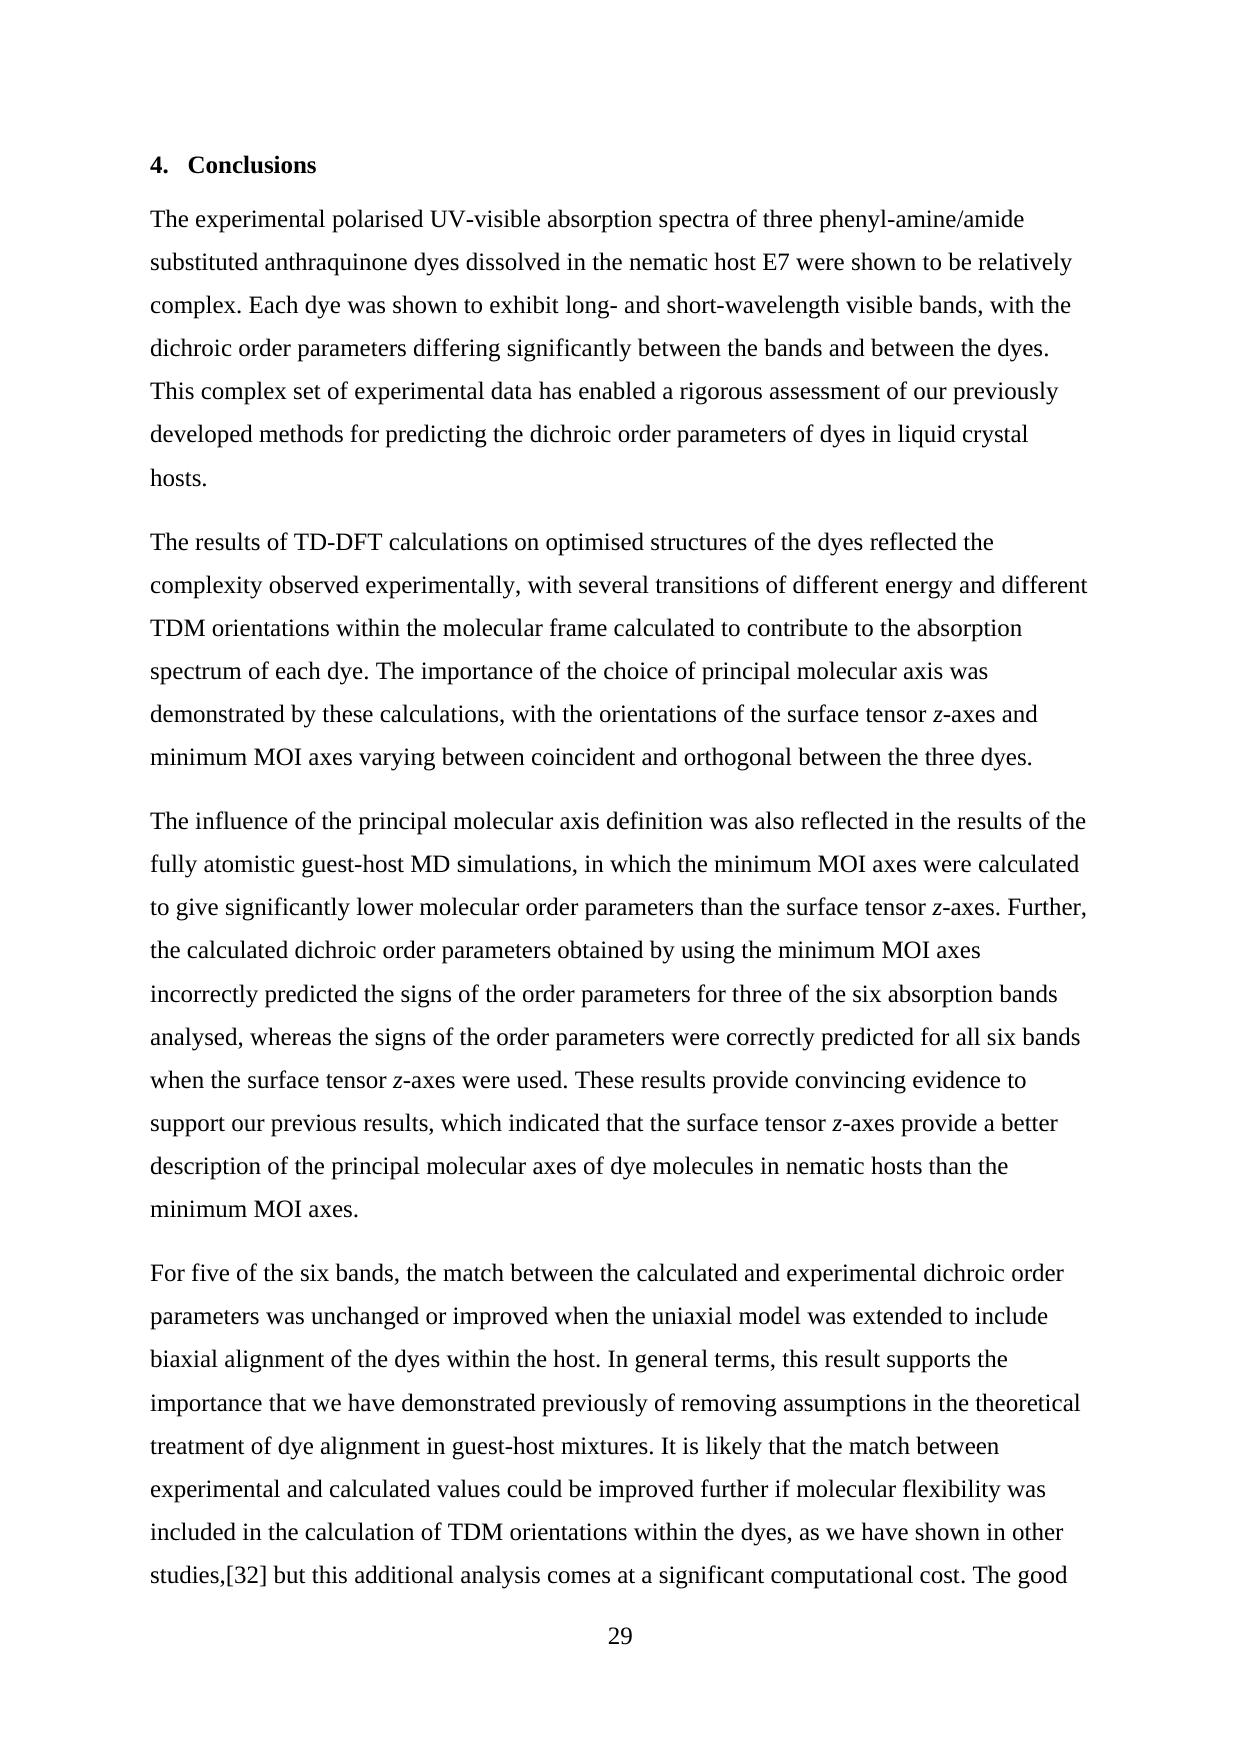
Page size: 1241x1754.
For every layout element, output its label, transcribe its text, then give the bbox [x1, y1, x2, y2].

list Conclusions [150, 150, 1090, 179]
text The influence of the principal molecular axis definition was also reflected in the results of the fully atomistic guest-host MD simulations, in which the minimum MOI axes were calculated to give significantly lower molecular order parameters than the surface tensor z-axes. Further, the calculated dichroic order parameters obtained by using the minimum MOI axes incorrectly predicted the signs of the order parameters for three of the six absorption bands analysed, whereas the signs of the order parameters were correctly predicted for all six bands when the surface tensor z-axes were used. These results provide convincing evidence to support our previous results, which indicated that the surface tensor z-axes provide a better description of the principal molecular axes of dye molecules in nematic hosts than the minimum MOI axes. [150, 806, 1090, 1223]
text The experimental polarised UV-visible absorption spectra of three phenyl-amine/amide substituted anthraquinone dyes dissolved in the nematic host E7 were shown to be relatively complex. Each dye was shown to exhibit long- and short-wavelength visible bands, with the dichroic order parameters differing significantly between the bands and between the dyes. This complex set of experimental data has enabled a rigorous assessment of our previously developed methods for predicting the dichroic order parameters of dyes in liquid crystal hosts. [150, 204, 1090, 491]
text The results of TD-DFT calculations on optimised structures of the dyes reflected the complexity observed experimentally, with several transitions of different energy and different TDM orientations within the molecular frame calculated to contribute to the absorption spectrum of each dye. The importance of the choice of principal molecular axis was demonstrated by these calculations, with the orientations of the surface tensor z-axes and minimum MOI axes varying between coincident and orthogonal between the three dyes. [150, 527, 1090, 771]
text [150, 1258, 1090, 1589]
